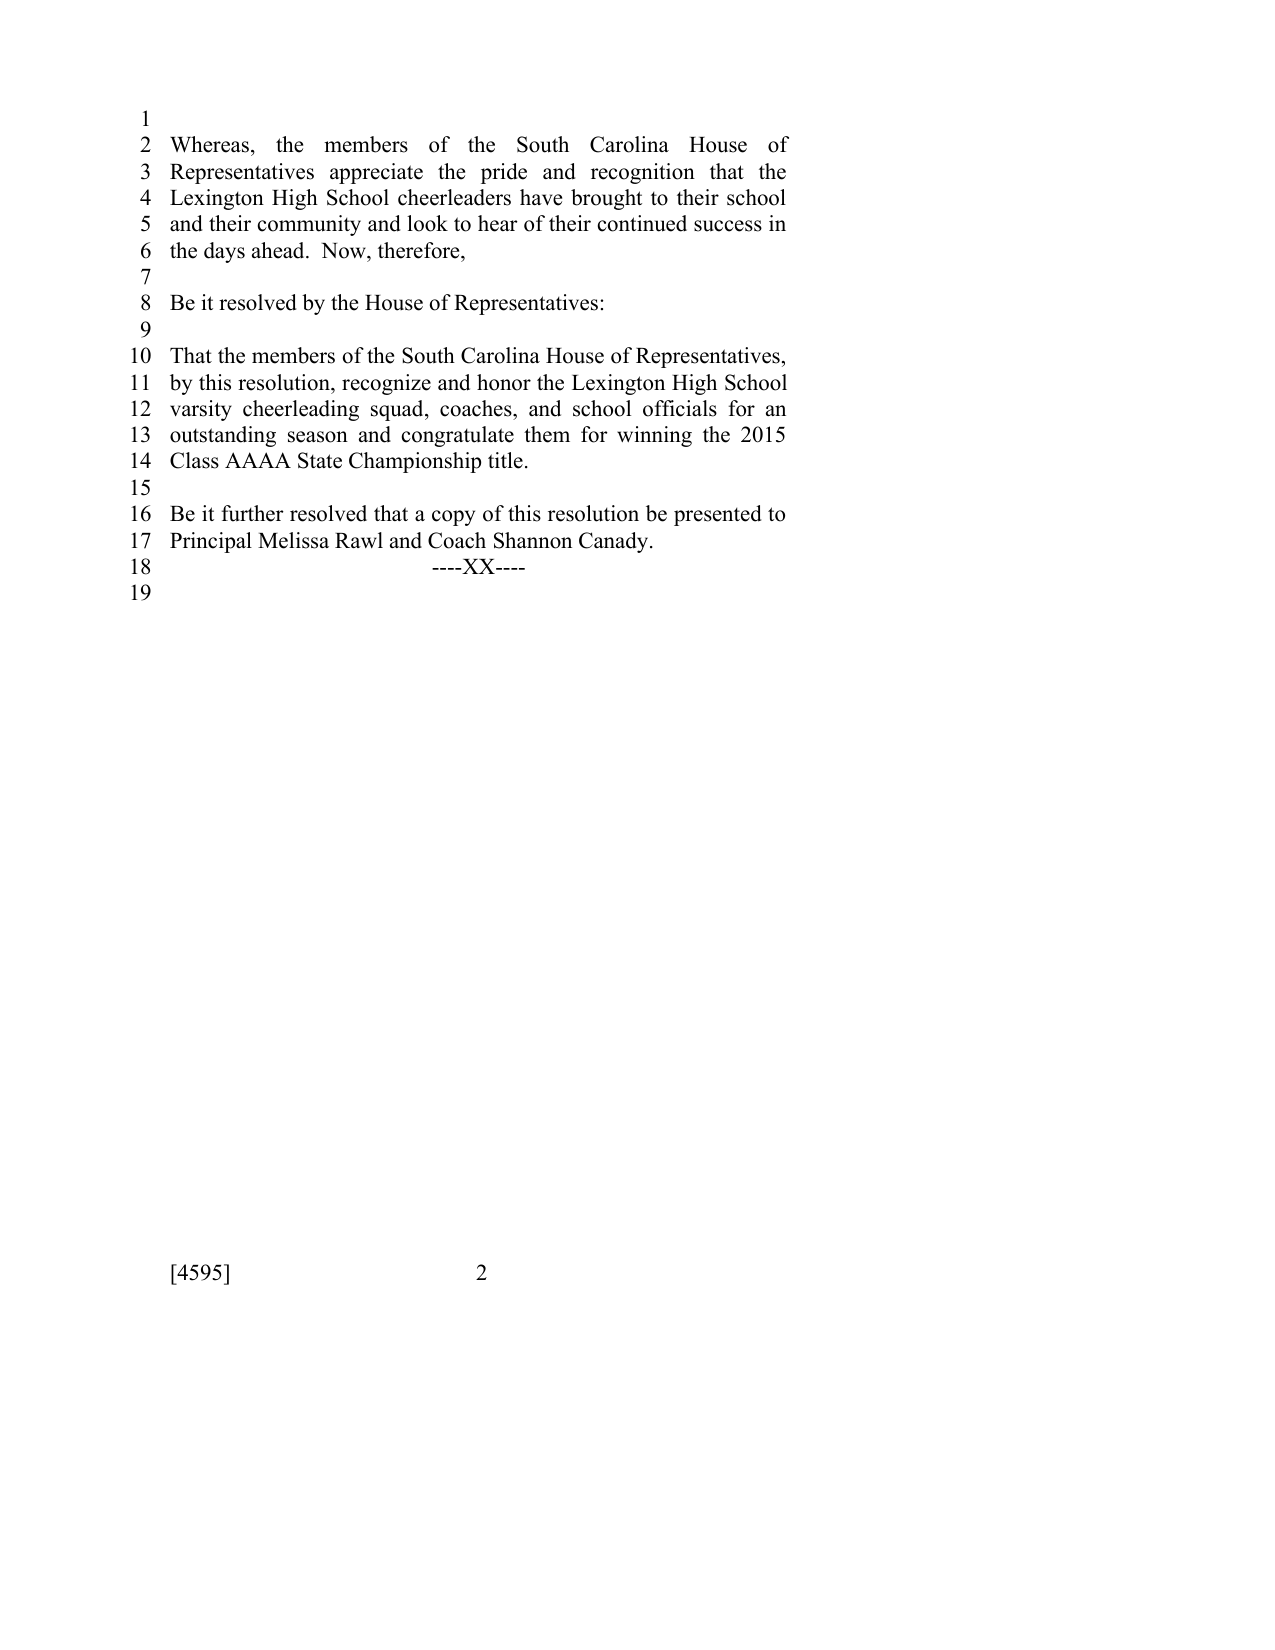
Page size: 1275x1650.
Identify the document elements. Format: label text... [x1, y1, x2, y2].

text Whereas, the members of the South Carolina House of Representatives appreciate the pride and recognition that the Lexington High School cheerleaders have brought to their school and their community and look to hear of their continued success in the days ahead. Now, therefore, [169, 131, 787, 263]
text ----XX---- [169, 553, 787, 579]
text That the members of the South Carolina House of Representatives, by this resolution, recognize and honor the Lexington High School varsity cheerleading squad, coaches, and school officials for an outstanding season and congratulate them for winning the 2015 Class AAAA State Championship title. [169, 342, 787, 474]
text Be it resolved by the House of Representatives: [169, 289, 787, 316]
text Be it further resolved that a copy of this resolution be presented to Principal Melissa Rawl and Coach Shannon Canady. [169, 500, 787, 553]
